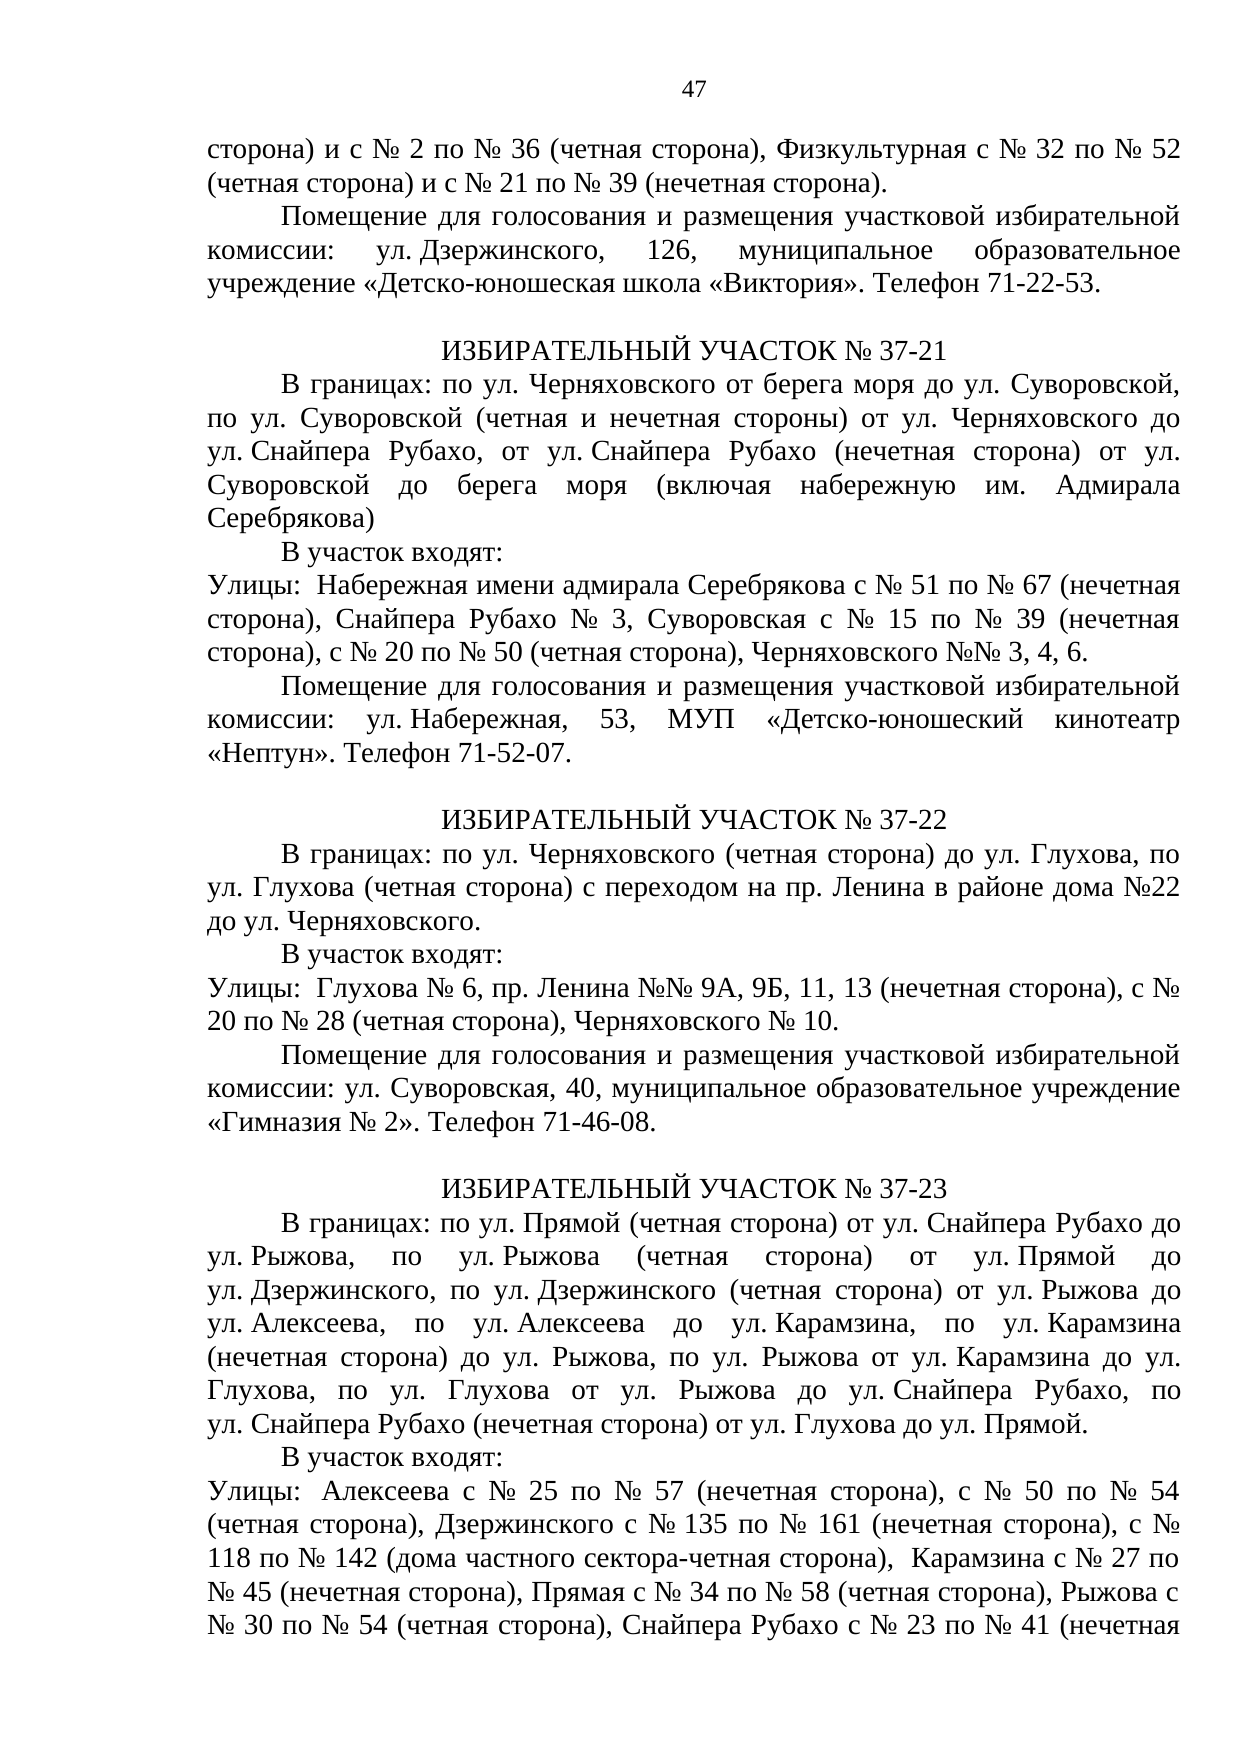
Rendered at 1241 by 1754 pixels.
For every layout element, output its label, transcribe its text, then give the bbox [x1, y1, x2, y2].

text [207, 131, 1181, 198]
text В участок входят: [207, 534, 1181, 567]
subtitle ИЗБИРАТЕЛЬНЫЙ УЧАСТОК № 37-21 [207, 333, 1181, 366]
text В границах: по ул. Черняховского от берега моря до ул. Суворовской, по ул. Суворовской (четная и нечетная стороны) от ул. Черняховского до ул. Снайпера Рубахо, от ул. Снайпера Рубахо (нечетная сторона) от ул. Суворовской до берега моря (включая набережную им. Адмирала Серебрякова) [207, 366, 1181, 534]
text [207, 1473, 1181, 1641]
text Помещение для голосования и размещения участковой избирательной комиссии: ул. Дзержинского, 126, муниципальное образовательное учреждение «Детско-юношеская школа «Виктория». Телефон 71-22-53. [207, 198, 1181, 299]
subtitle ИЗБИРАТЕЛЬНЫЙ УЧАСТОК № 37-22 [207, 802, 1181, 836]
text В границах: по ул. Прямой (четная сторона) от ул. Снайпера Рубахо до ул. Рыжова, по ул. Рыжова (четная сторона) от ул. Прямой до ул. Дзержинского, по ул. Дзержинского (четная сторона) от ул. Рыжова до ул. Алексеева, по ул. Алексеева до ул. Карамзина, по ул. Карамзина (нечетная сторона) до ул. Рыжова, по ул. Рыжова от ул. Карамзина до ул. Глухова, по ул. Глухова от ул. Рыжова до ул. Снайпера Рубахо, по ул. Снайпера Рубахо (нечетная сторона) от ул. Глухова до ул. Прямой. [207, 1205, 1181, 1439]
text Помещение для голосования и размещения участковой избирательной комиссии: ул. Набережная, 53, МУП «Детско-юношеский кинотеатр «Нептун». Телефон 71-52-07. [207, 668, 1181, 769]
text Улицы: Набережная имени адмирала Серебрякова с № 51 по № 67 (нечетная сторона), Снайпера Рубахо № 3, Суворовская с № 15 по № 39 (нечетная сторона), с № 20 по № 50 (четная сторона), Черняховского №№ 3, 4, 6. [207, 567, 1181, 668]
text В участок входят: [207, 936, 1181, 970]
text В участок входят: [207, 1439, 1181, 1473]
text Улицы: Глухова № 6, пр. Ленина №№ 9А, 9Б, 11, 13 (нечетная сторона), с № 20 по № 28 (четная сторона), Черняховского № 10. [207, 970, 1181, 1037]
text Помещение для голосования и размещения участковой избирательной комиссии: ул. Суворовская, 40, муниципальное образовательное учреждение «Гимназия № 2». Телефон 71-46-08. [207, 1037, 1181, 1138]
text В границах: по ул. Черняховского (четная сторона) до ул. Глухова, по ул. Глухова (четная сторона) с переходом на пр. Ленина в районе дома №22 до ул. Черняховского. [207, 836, 1181, 936]
subtitle ИЗБИРАТЕЛЬНЫЙ УЧАСТОК № 37-23 [207, 1171, 1181, 1205]
